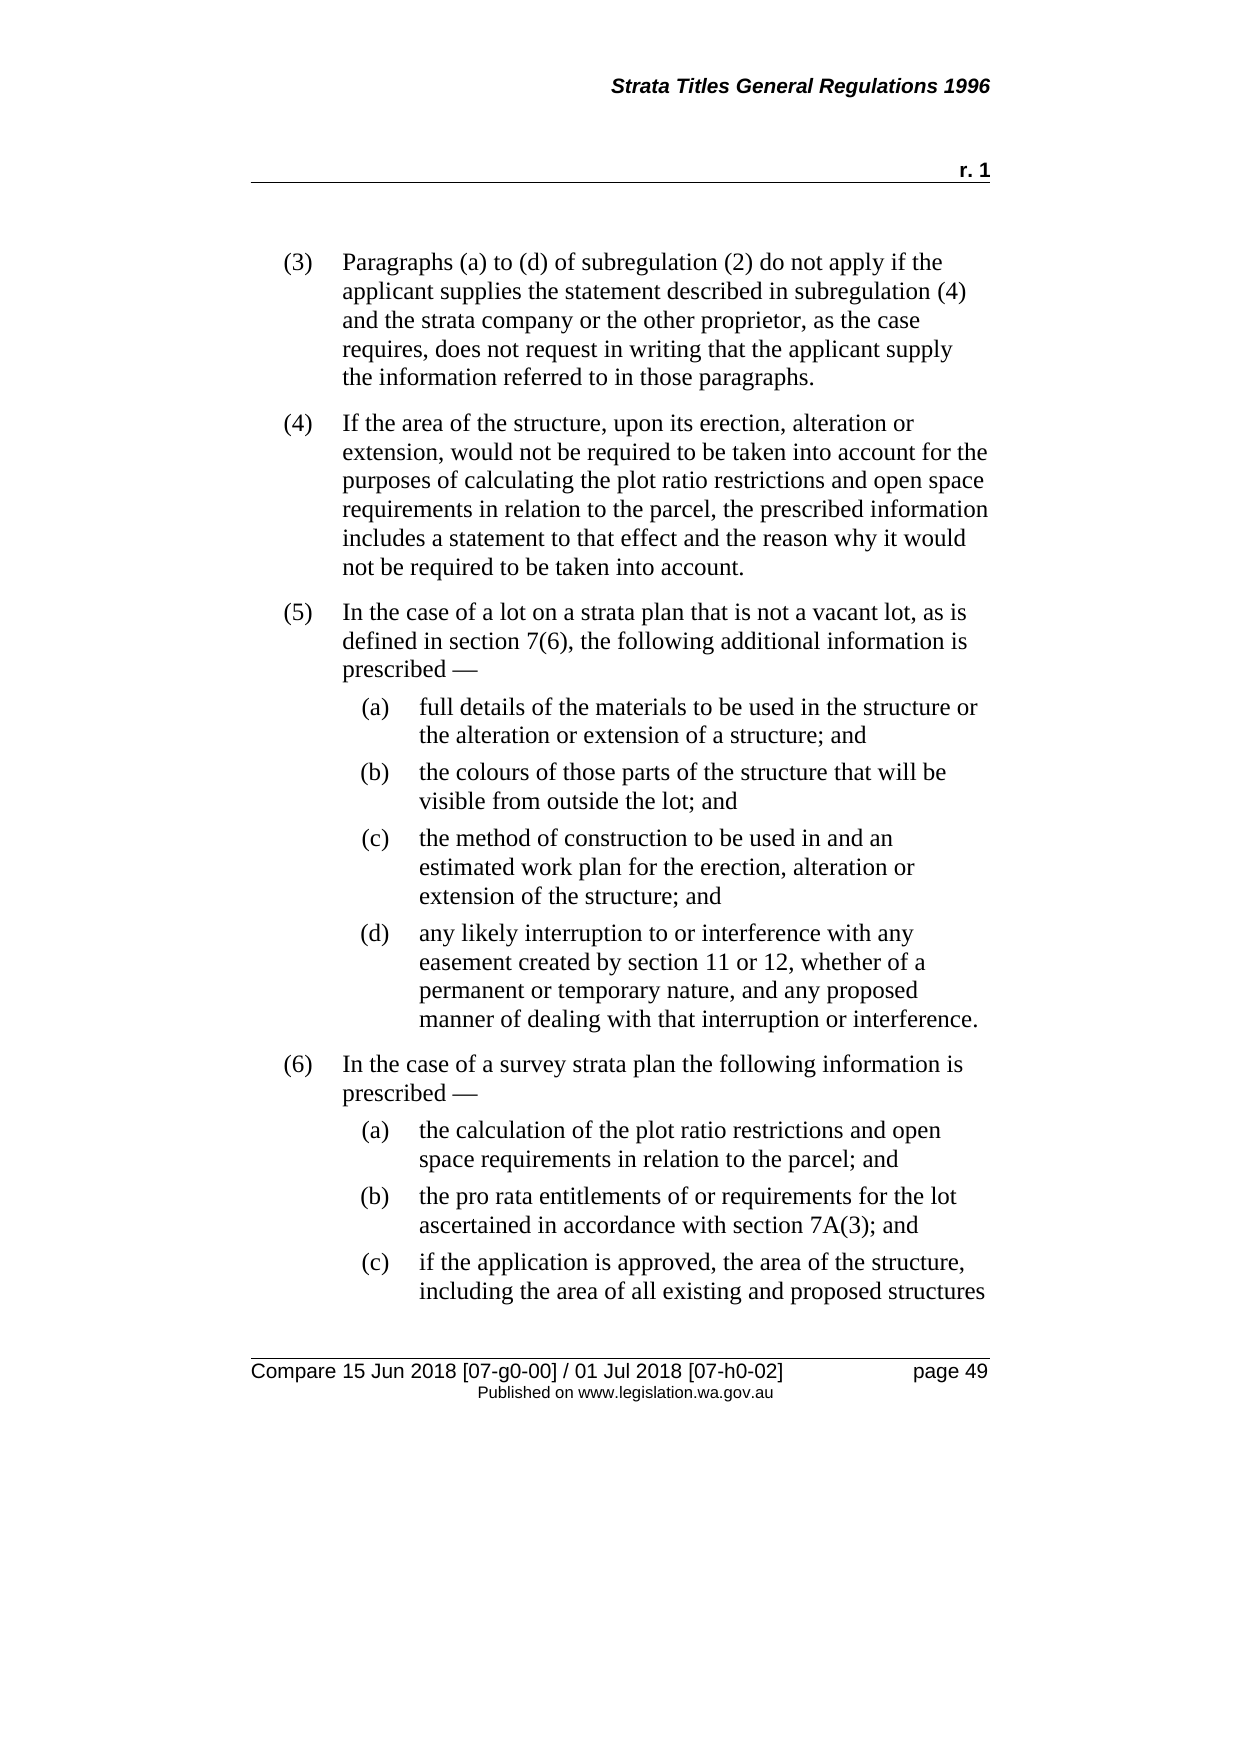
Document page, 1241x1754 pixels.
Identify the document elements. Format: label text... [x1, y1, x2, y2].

text (6) In the case of a survey strata plan the following information is prescribed — [251, 1049, 990, 1107]
text (c) the method of construction to be used in and an estimated work plan for the erection, alteration or extension of the structure; and [251, 823, 990, 909]
text (a) full details of the materials to be used in the structure or the alteration or extension of a structure; and [251, 692, 990, 749]
text (a) the calculation of the plot ratio restrictions and open space requirements in relation to the parcel; and [251, 1115, 990, 1173]
text (b) the colours of those parts of the structure that will be visible from outside the lot; and [251, 757, 990, 815]
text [251, 1247, 990, 1304]
text (3) Paragraphs (a) to (d) of subregulation (2) do not apply if the applicant supplies the statement described in subregulation (4) and the strata company or the other proprietor, as the case requires, does not request in writing that the applicant supply the information referred to in those paragraphs. [251, 247, 990, 391]
text (4) If the area of the structure, upon its erection, alteration or extension, would not be required to be taken into account for the purposes of calculating the plot ratio restrictions and open space requirements in relation to the parcel, the prescribed information includes a statement to that effect and the reason why it would not be required to be taken into account. [251, 408, 990, 580]
text (5) In the case of a lot on a strata plan that is not a vacant lot, as is defined in section 7(6), the following additional information is prescribed — [251, 597, 990, 683]
text (b) the pro rata entitlements of or requirements for the lot ascertained in accordance with section 7A(3); and [251, 1181, 990, 1239]
text (d) any likely interruption to or interference with any easement created by section 11 or 12, whether of a permanent or temporary nature, and any proposed manner of dealing with that interruption or interference. [251, 918, 990, 1033]
